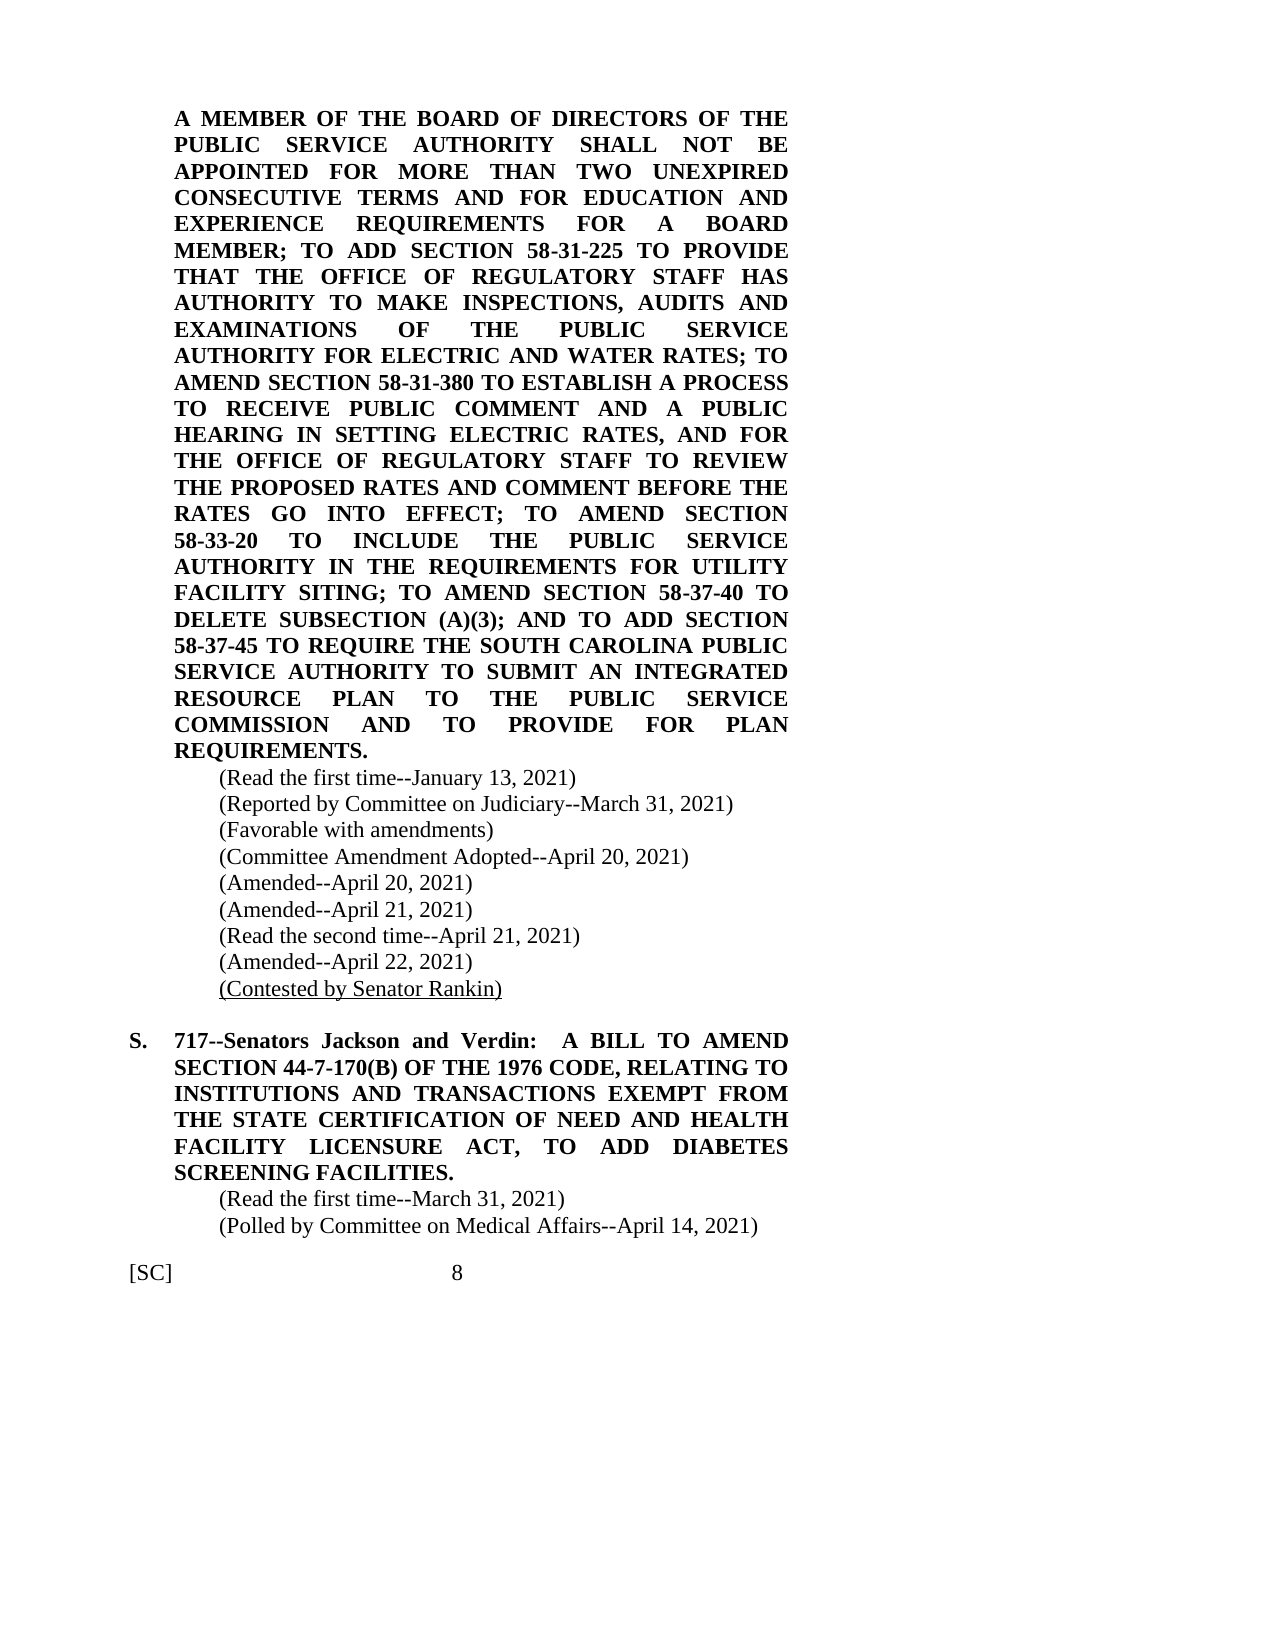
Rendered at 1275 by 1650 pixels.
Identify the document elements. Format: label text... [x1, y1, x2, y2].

text (Favorable with amendments) [219, 817, 789, 843]
text (Read the second time--April 21, 2021) [219, 922, 789, 948]
text (Committee Amendment Adopted--April 20, 2021) [219, 843, 789, 869]
text S. 717--Senators Jackson and Verdin: A BILL TO AMEND SECTION 44-7-170(B) OF THE 1976 CODE, RELATING TO INSTITUTIONS AND TRANSACTIONS EXEMPT FROM THE STATE CERTIFICATION OF NEED AND HEALTH FACILITY LICENSURE ACT, TO ADD DIABETES SCREENING FACILITIES. [129, 1027, 789, 1186]
text (Amended--April 21, 2021) [219, 896, 789, 922]
text (Read the first time--March 31, 2021) [219, 1186, 789, 1212]
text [129, 105, 789, 764]
text (Amended--April 22, 2021) [219, 948, 789, 975]
text (Reported by Committee on Judiciary--March 31, 2021) [219, 790, 789, 817]
text (Read the first time--January 13, 2021) [219, 764, 789, 790]
text (Polled by Committee on Medical Affairs--April 14, 2021) [219, 1212, 789, 1238]
text (Amended--April 20, 2021) [219, 869, 789, 896]
text (Contested by Senator Rankin) [219, 975, 789, 1001]
